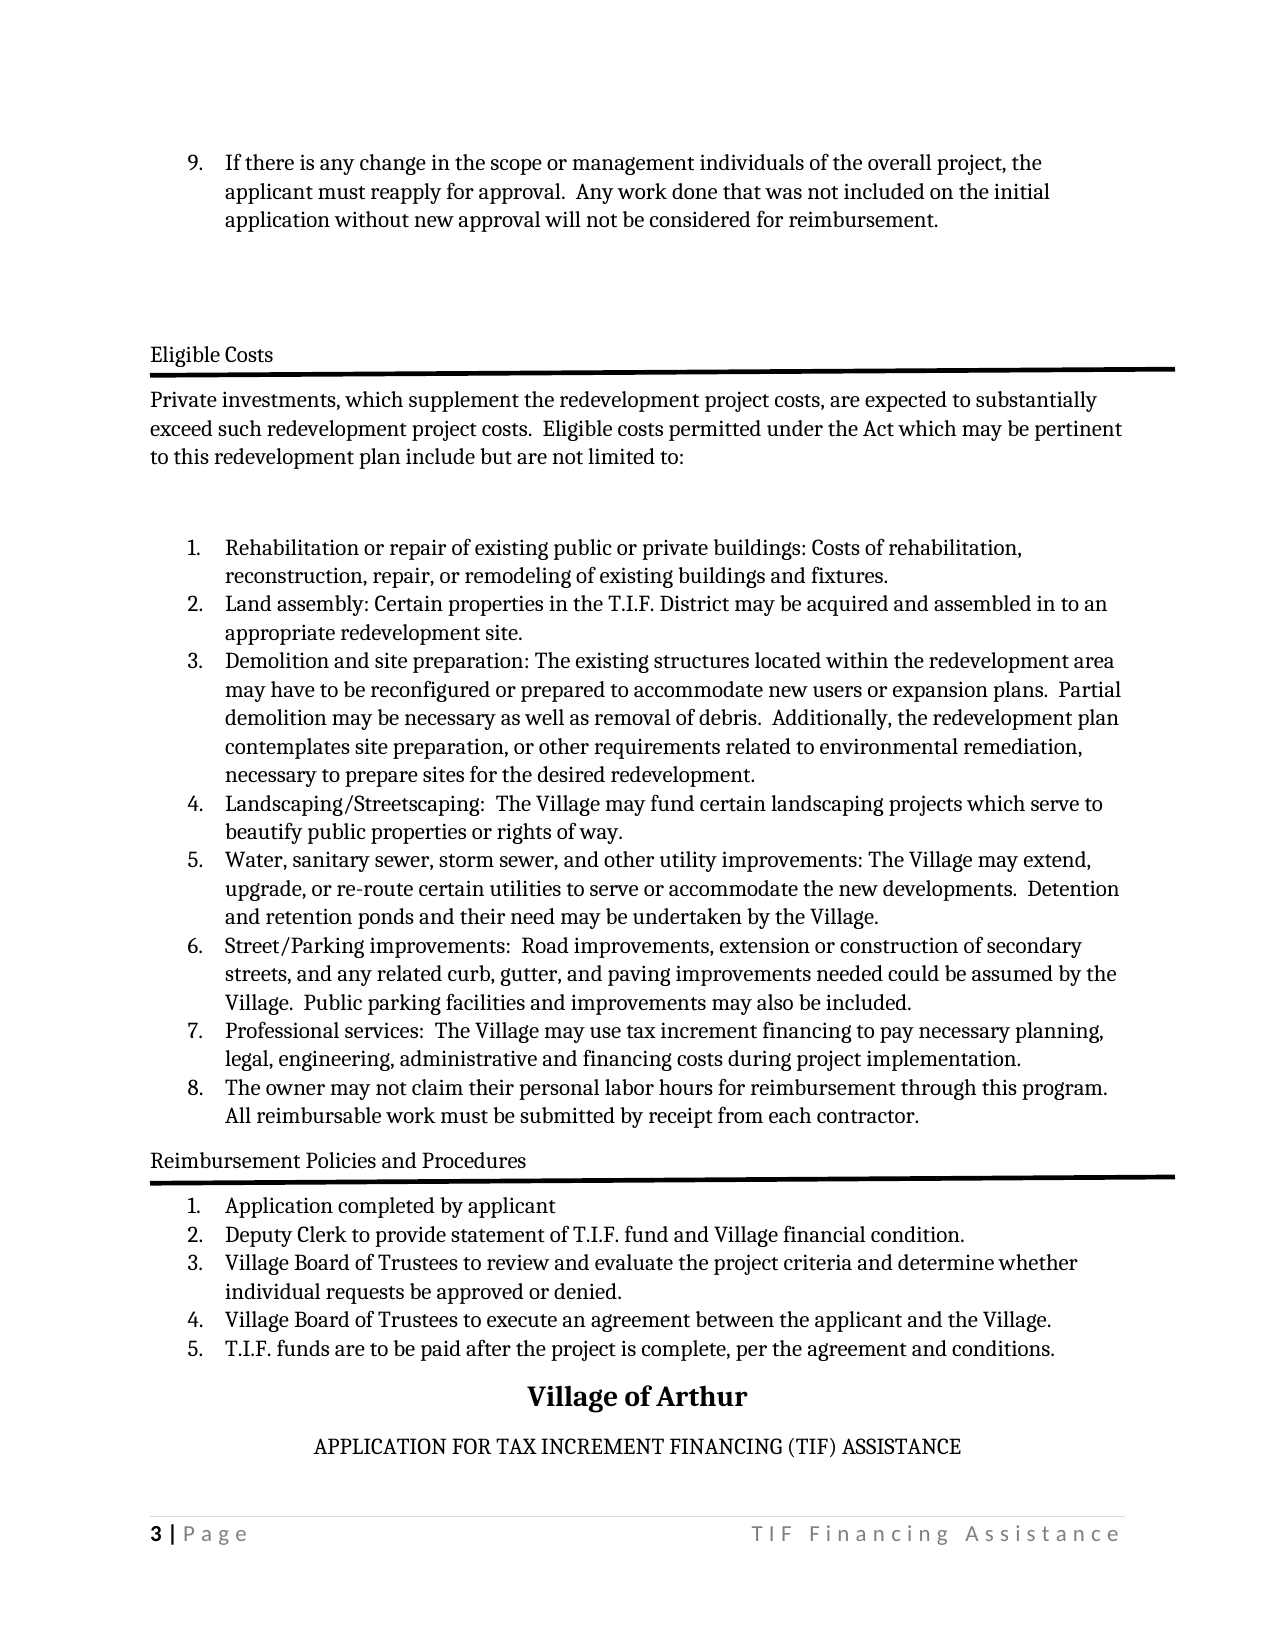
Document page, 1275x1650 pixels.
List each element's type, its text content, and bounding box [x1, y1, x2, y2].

text Private investments, which supplement the redevelopment project costs, are expected to substantially exceed such redevelopment project costs. Eligible costs permitted under the Act which may be pertinent to this redevelopment plan include but are not limited to: [150, 387, 1125, 471]
list Professional services: The Village may use tax increment financing to pay necessary planning, legal, engineering, administrative and financing costs during project implementation. [187, 1018, 1125, 1073]
list Landscaping/Streetscaping: The Village may fund certain landscaping projects which serve to beautify public properties or rights of way. [187, 790, 1125, 845]
list If there is any change in the scope or management individuals of the overall project, the applicant must reapply for approval. Any work done that was not included on the initial application without new approval will not be considered for reimbursement. [187, 150, 1125, 233]
list T.I.F. funds are to be paid after the project is complete, per the agreement and conditions. [187, 1336, 1125, 1362]
list Street/Parking improvements: Road improvements, extension or construction of secondary streets, and any related curb, gutter, and paving improvements needed could be assumed by the Village. Public parking facilities and improvements may also be included. [187, 932, 1125, 1016]
list Rehabilitation or repair of existing public or private buildings: Costs of rehabilitation, reconstruction, repair, or remodeling of existing buildings and fixtures. [187, 534, 1125, 589]
list Application completed by applicant [187, 1193, 1125, 1220]
text Reimbursement Policies and Procedures [150, 1148, 1125, 1174]
list Village Board of Trustees to review and evaluate the project criteria and determine whether individual requests be approved or denied. [187, 1250, 1125, 1305]
list Village Board of Trustees to execute an agreement between the applicant and the Village. [187, 1307, 1125, 1333]
text Village of Arthur [150, 1381, 1125, 1414]
list Deputy Clerk to provide statement of T.I.F. fund and Village financial condition. [187, 1222, 1125, 1248]
text APPLICATION FOR TAX INCREMENT FINANCING (TIF) ASSISTANCE [150, 1433, 1125, 1460]
list Demolition and site preparation: The existing structures located within the redevelopment area may have to be reconfigured or prepared to accommodate new users or expansion plans. Partial demolition may be necessary as well as removal of debris. Additionally, the redevelopment plan contemplates site preparation, or other requirements related to environmental remediation, necessary to prepare sites for the desired redevelopment. [187, 648, 1125, 788]
list Water, sanitary sewer, storm sewer, and other utility improvements: The Village may extend, upgrade, or re-route certain utilities to serve or accommodate the new developments. Detention and retention ponds and their need may be undertaken by the Village. [187, 847, 1125, 930]
list The owner may not claim their personal labor hours for reimbursement through this program. All reimbursable work must be submitted by receipt from each contractor. [187, 1075, 1125, 1129]
text Eligible Costs [150, 342, 1125, 368]
list Land assembly: Certain properties in the T.I.F. District may be acquired and assembled in to an appropriate redevelopment site. [187, 591, 1125, 646]
